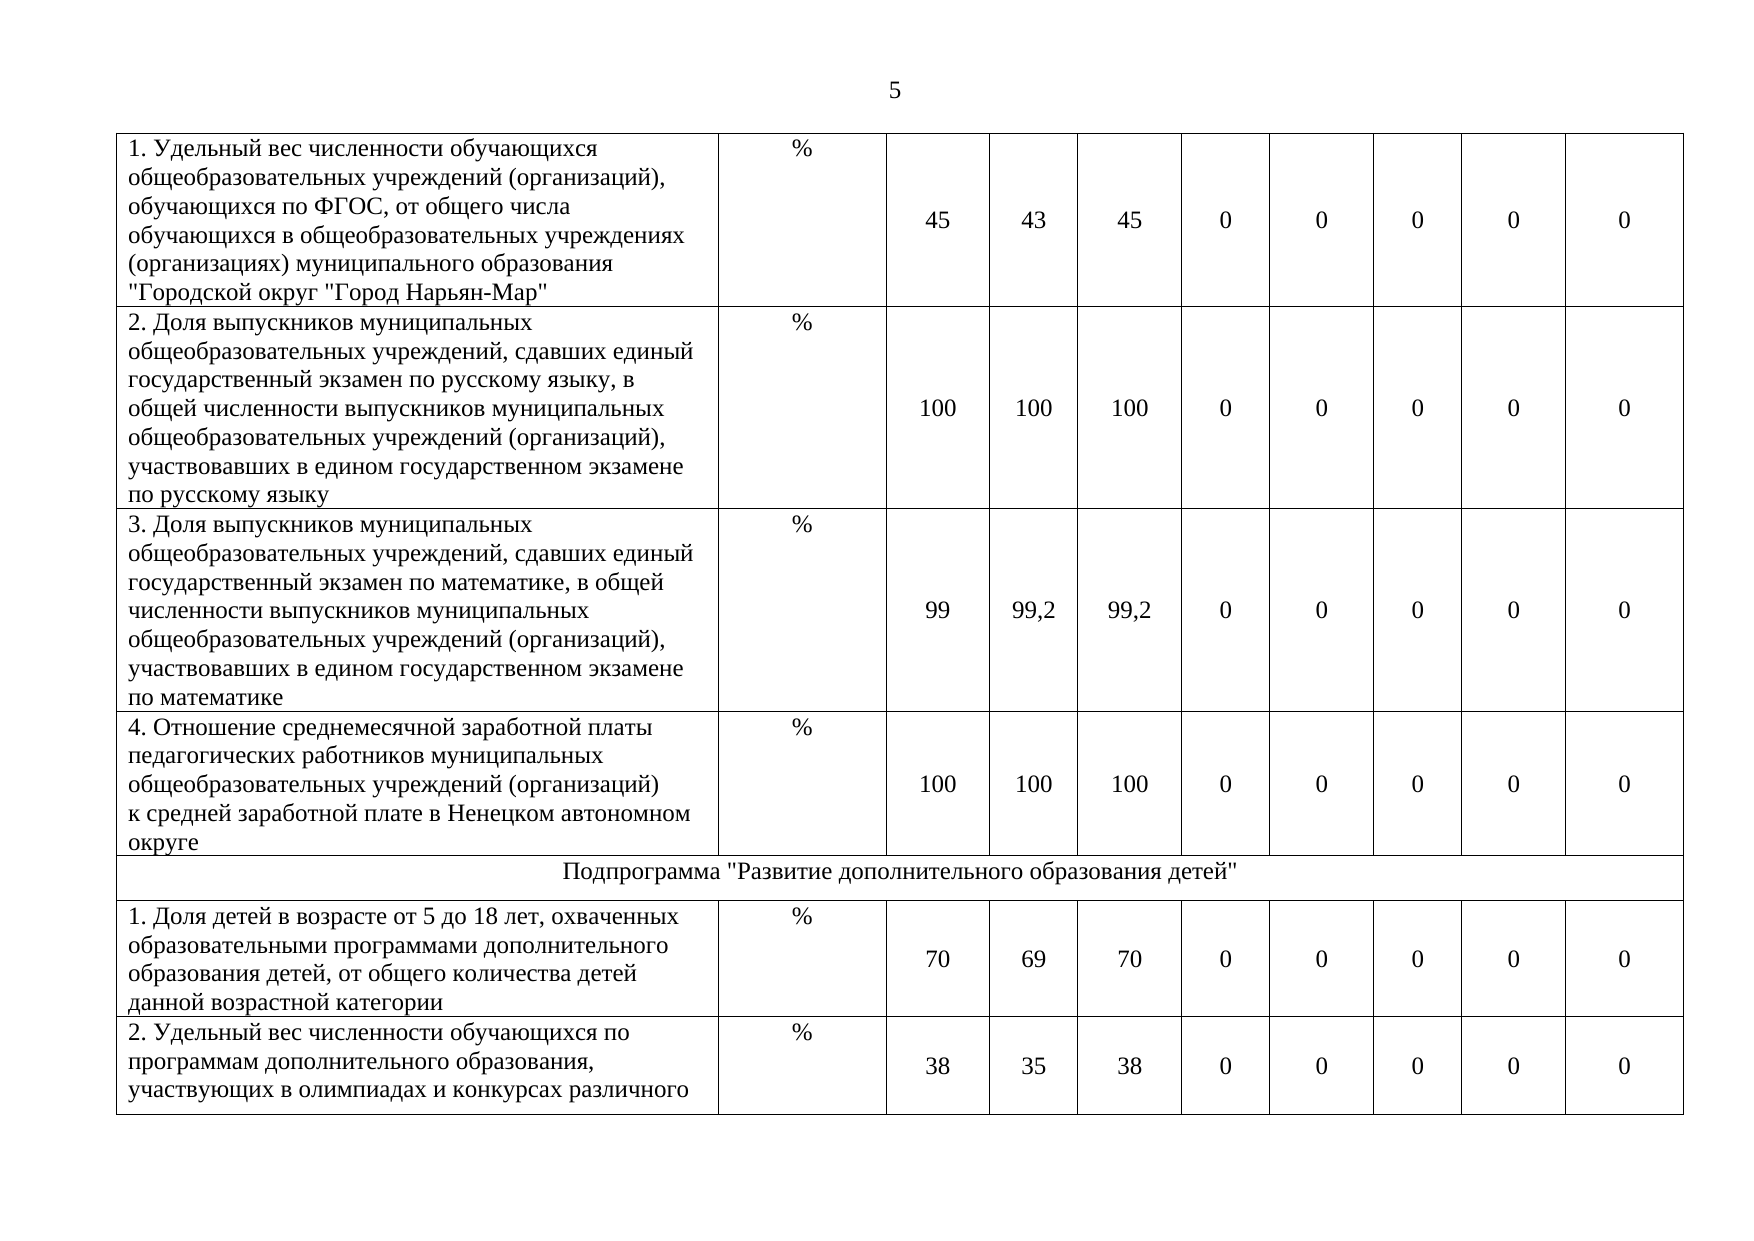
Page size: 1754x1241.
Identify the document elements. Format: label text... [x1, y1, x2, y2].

table_cell 0 [1182, 509, 1269, 711]
table_cell 0 [1462, 901, 1565, 1016]
table_cell 0 [1182, 901, 1269, 1016]
table_cell % [719, 1017, 886, 1114]
table_cell 4. Отношение среднемесячной заработной платы педагогических работников муниципальных общеобразовательных учреждений (организаций) к средней заработной плате в Ненецком автономном округе [117, 712, 718, 855]
table_cell 0 [1566, 1017, 1683, 1114]
table_cell Подпрограмма "Развитие дополнительного образования детей" [117, 856, 1683, 900]
table_cell 99,2 [1078, 509, 1181, 711]
table_cell 0 [1270, 1017, 1373, 1114]
table_cell 0 [1182, 1017, 1269, 1114]
table_cell 0 [1182, 307, 1269, 508]
table_cell 0 [1566, 134, 1683, 306]
table_cell 38 [1078, 1017, 1181, 1114]
table_cell 99 [887, 509, 989, 711]
table_cell 100 [990, 712, 1077, 855]
table_cell 0 [1270, 134, 1373, 306]
table_cell 0 [1182, 712, 1269, 855]
table_cell 70 [1078, 901, 1181, 1016]
table_cell % [719, 509, 886, 711]
table_cell 69 [990, 901, 1077, 1016]
table_cell 0 [1374, 901, 1461, 1016]
table_cell 2. Доля выпускников муниципальных общеобразовательных учреждений, сдавших единый государственный экзамен по русскому языку, в общей численности выпускников муниципальных общеобразовательных учреждений (организаций), участвовавших в едином государственном экзамене по русскому языку [117, 307, 718, 508]
table_cell 0 [1182, 134, 1269, 306]
table_cell 0 [1462, 509, 1565, 711]
table_cell 0 [1270, 307, 1373, 508]
table_cell 0 [1462, 712, 1565, 855]
table_cell 0 [1462, 134, 1565, 306]
table_cell % [719, 712, 886, 855]
table_cell 100 [990, 307, 1077, 508]
table_cell 0 [1270, 712, 1373, 855]
table_cell 0 [1566, 509, 1683, 711]
table_cell 43 [990, 134, 1077, 306]
table_cell 100 [1078, 712, 1181, 855]
table_cell 0 [1462, 307, 1565, 508]
table_cell % [719, 134, 886, 306]
table_cell 0 [1462, 1017, 1565, 1114]
table_cell 1. Удельный вес численности обучающихся общеобразовательных учреждений (организаций), обучающихся по ФГОС, от общего числа обучающихся в общеобразовательных учреждениях (организациях) муниципального образования "Городской округ "Город Нарьян-Мар" [117, 134, 718, 306]
table_cell 99,2 [990, 509, 1077, 711]
table_cell 70 [887, 901, 989, 1016]
table_cell % [719, 307, 886, 508]
table_cell 0 [1270, 901, 1373, 1016]
table_cell 100 [1078, 307, 1181, 508]
table_cell 0 [1566, 307, 1683, 508]
table_cell 0 [1374, 1017, 1461, 1114]
table_cell 0 [1270, 509, 1373, 711]
table_cell 38 [887, 1017, 989, 1114]
table_cell 0 [1374, 509, 1461, 711]
table_cell 0 [1374, 134, 1461, 306]
table_cell 3. Доля выпускников муниципальных общеобразовательных учреждений, сдавших единый государственный экзамен по математике, в общей численности выпускников муниципальных общеобразовательных учреждений (организаций), участвовавших в едином государственном экзамене по математике [117, 509, 718, 711]
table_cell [117, 1017, 718, 1114]
table_cell 45 [887, 134, 989, 306]
table_cell 100 [887, 712, 989, 855]
table_cell % [719, 901, 886, 1016]
table_cell 0 [1374, 307, 1461, 508]
table_cell 100 [887, 307, 989, 508]
table_cell 0 [1566, 712, 1683, 855]
table_cell 0 [1374, 712, 1461, 855]
table_cell 0 [1566, 901, 1683, 1016]
table_cell 45 [1078, 134, 1181, 306]
table_cell 35 [990, 1017, 1077, 1114]
table_cell 1. Доля детей в возрасте от 5 до 18 лет, охваченных образовательными программами дополнительного образования детей, от общего количества детей данной возрастной категории [117, 901, 718, 1016]
